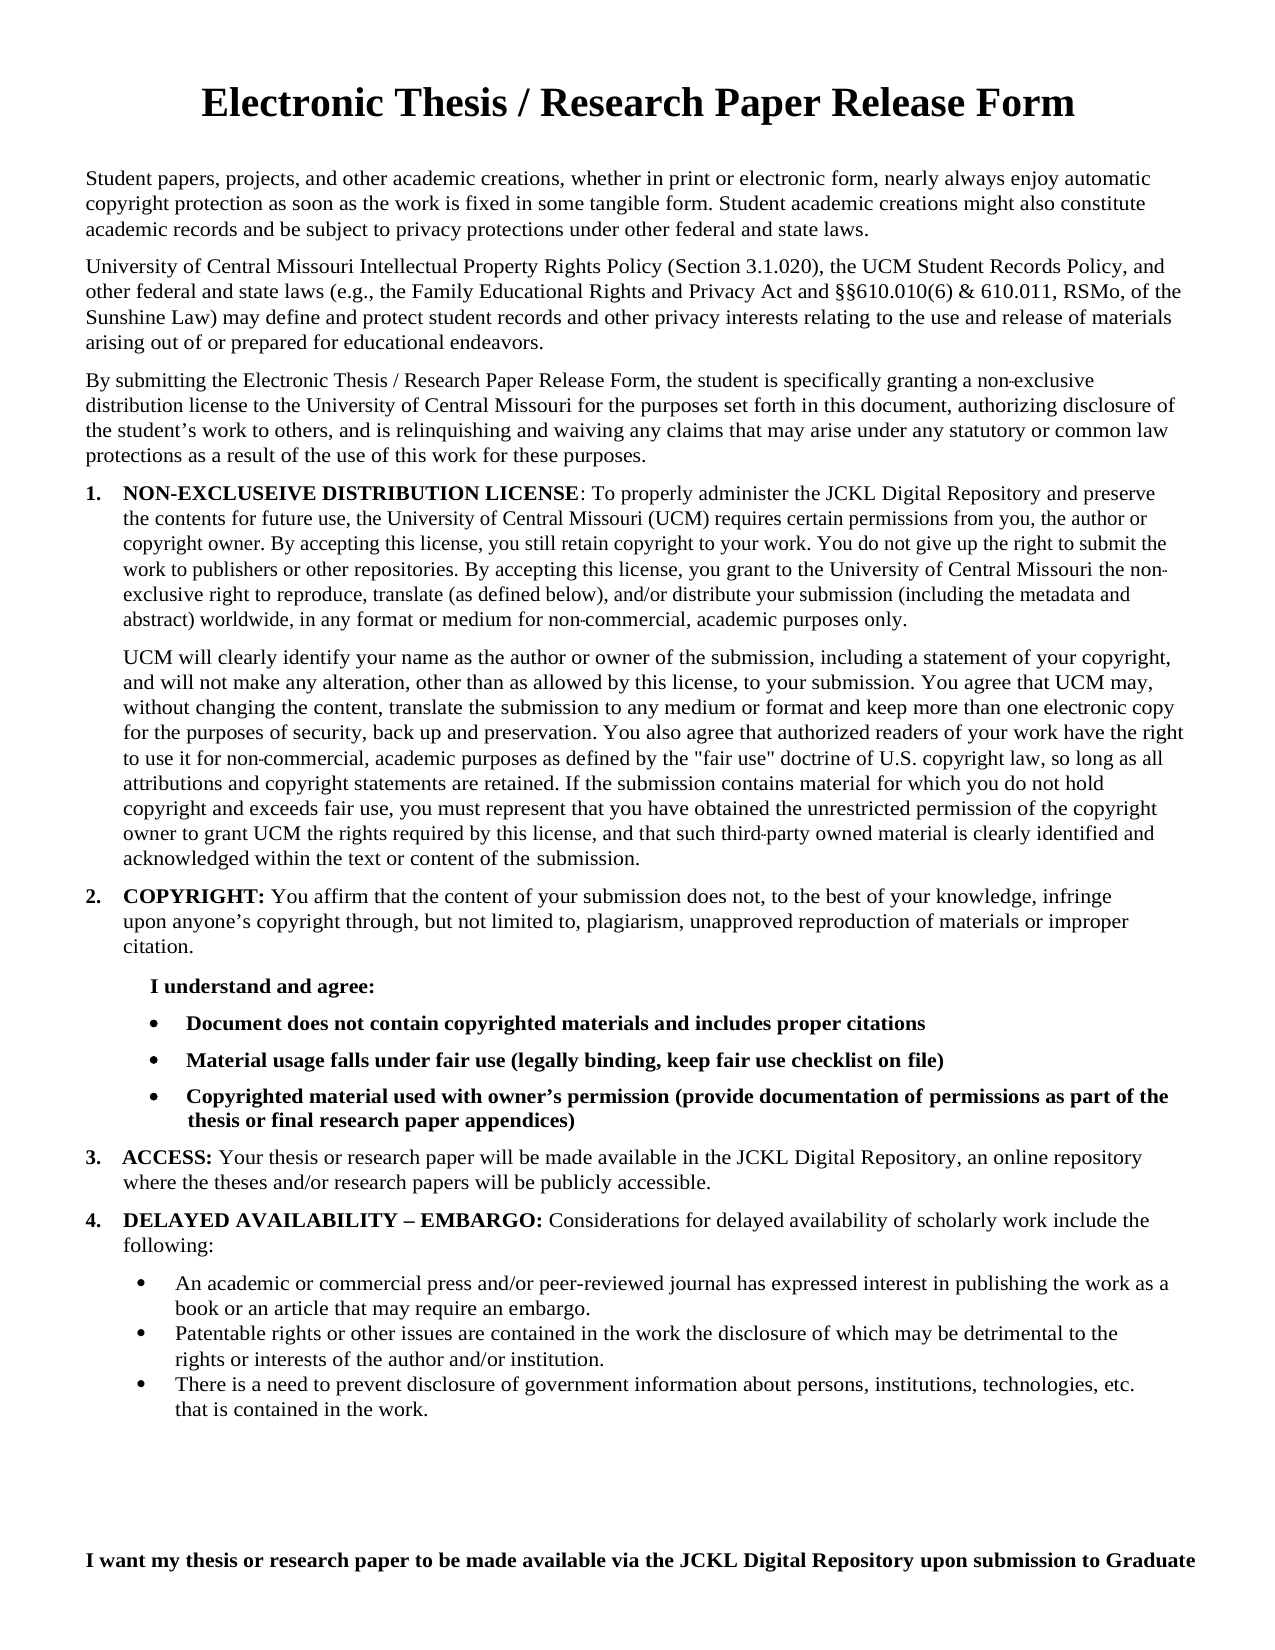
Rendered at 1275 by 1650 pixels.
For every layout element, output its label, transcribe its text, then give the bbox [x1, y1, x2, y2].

text University of Central Missouri Intellectual Property Rights Policy (Section 3.1.020), the UCM Student Records Policy, and other federal and state laws (e.g., the Family Educational Rights and Privacy Act and §§610.010(6) & 610.011, RSMo, of the Sunshine Law) may define and protect student records and other privacy interests relating to the use and release of materials arising out of or prepared for educational endeavors. [85, 254, 1191, 354]
list Patentable rights or other issues are contained in the work the disclosure of which may be detrimental to the rights or interests of the author and/or institution. [137, 1321, 1174, 1371]
text By submitting the Electronic Thesis / Research Paper Release Form, the student is specifically granting a non-­‐exclusive distribution license to the University of Central Missouri for the purposes set forth in this document, authorizing disclosure of the student’s work to others, and is relinquishing and waiving any claims that may arise under any statutory or common law protections as a result of the use of this work for these purposes. [85, 368, 1179, 467]
list Document does not contain copyrighted materials and includes proper citations [150, 1011, 1200, 1035]
text UCM will clearly identify your name as the author or owner of the submission, including a statement of your copyright, and will not make any alteration, other than as allowed by this license, to your submission. You agree that UCM may, without changing the content, translate the submission to any medium or format and keep more than one electronic copy for the purposes of security, back up and preservation. You also agree that authorized readers of your work have the right to use it for non-­‐commercial, academic purposes as defined by the "fair use" doctrine of U.S. copyright law, so long as all attributions and copyright statements are retained. If the submission contains material for which you do not hold copyright and exceeds fair use, you must represent that you have obtained the unrestricted permission of the copyright owner to grant UCM the rights required by this license, and that such third-­‐party owned material is clearly identified and acknowledged within the text or content of the submission. [123, 645, 1187, 870]
list ACCESS: Your thesis or research paper will be made available in the JCKL Digital Repository, an online repository where the theses and/or research papers will be publicly accessible. [85, 1145, 1174, 1194]
list There is a need to prevent disclosure of government information about persons, institutions, technologies, etc. that is contained in the work. [137, 1372, 1174, 1421]
list Copyrighted material used with owner’s permission (provide documentation of permissions as part of the thesis or final research paper appendices) [150, 1084, 1200, 1132]
subtitle I understand and agree: [150, 972, 1200, 999]
list COPYRIGHT: You affirm that the content of your submission does not, to the best of your knowledge, infringe upon anyone’s copyright through, but not limited to, plagiarism, unapproved reproduction of materials or improper citation. [85, 884, 1141, 958]
list NON-EXCLUSEIVE DISTRIBUTION LICENSE: To properly administer the JCKL Digital Repository and preserve the contents for future use, the University of Central Missouri (UCM) requires certain permissions from you, the author or copyright owner. By accepting this license, you still retain copyright to your work. You do not give up the right to submit the work to publishers or other repositories. By accepting this license, you grant to the University of Central Missouri the non-­‐exclusive right to reproduce, translate (as defined below), and/or distribute your submission (including the metadata and abstract) worldwide, in any format or medium for non-­‐commercial, academic purposes only. [85, 481, 1185, 631]
list An academic or commercial press and/or peer-reviewed journal has expressed interest in publishing the work as a book or an article that may require an embargo. [137, 1271, 1174, 1320]
text Student papers, projects, and other academic creations, whether in print or electronic form, nearly always enjoy automatic copyright protection as soon as the work is fixed in some tangible form. Student academic creations might also constitute academic records and be subject to privacy protections under other federal and state laws. [85, 166, 1191, 241]
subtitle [85, 1548, 1200, 1572]
list Material usage falls under fair use (legally binding, keep fair use checklist on file) [150, 1048, 1200, 1072]
list DELAYED AVAILABILITY – EMBARGO: Considerations for delayed availability of scholarly work include the following: [85, 1208, 1174, 1257]
